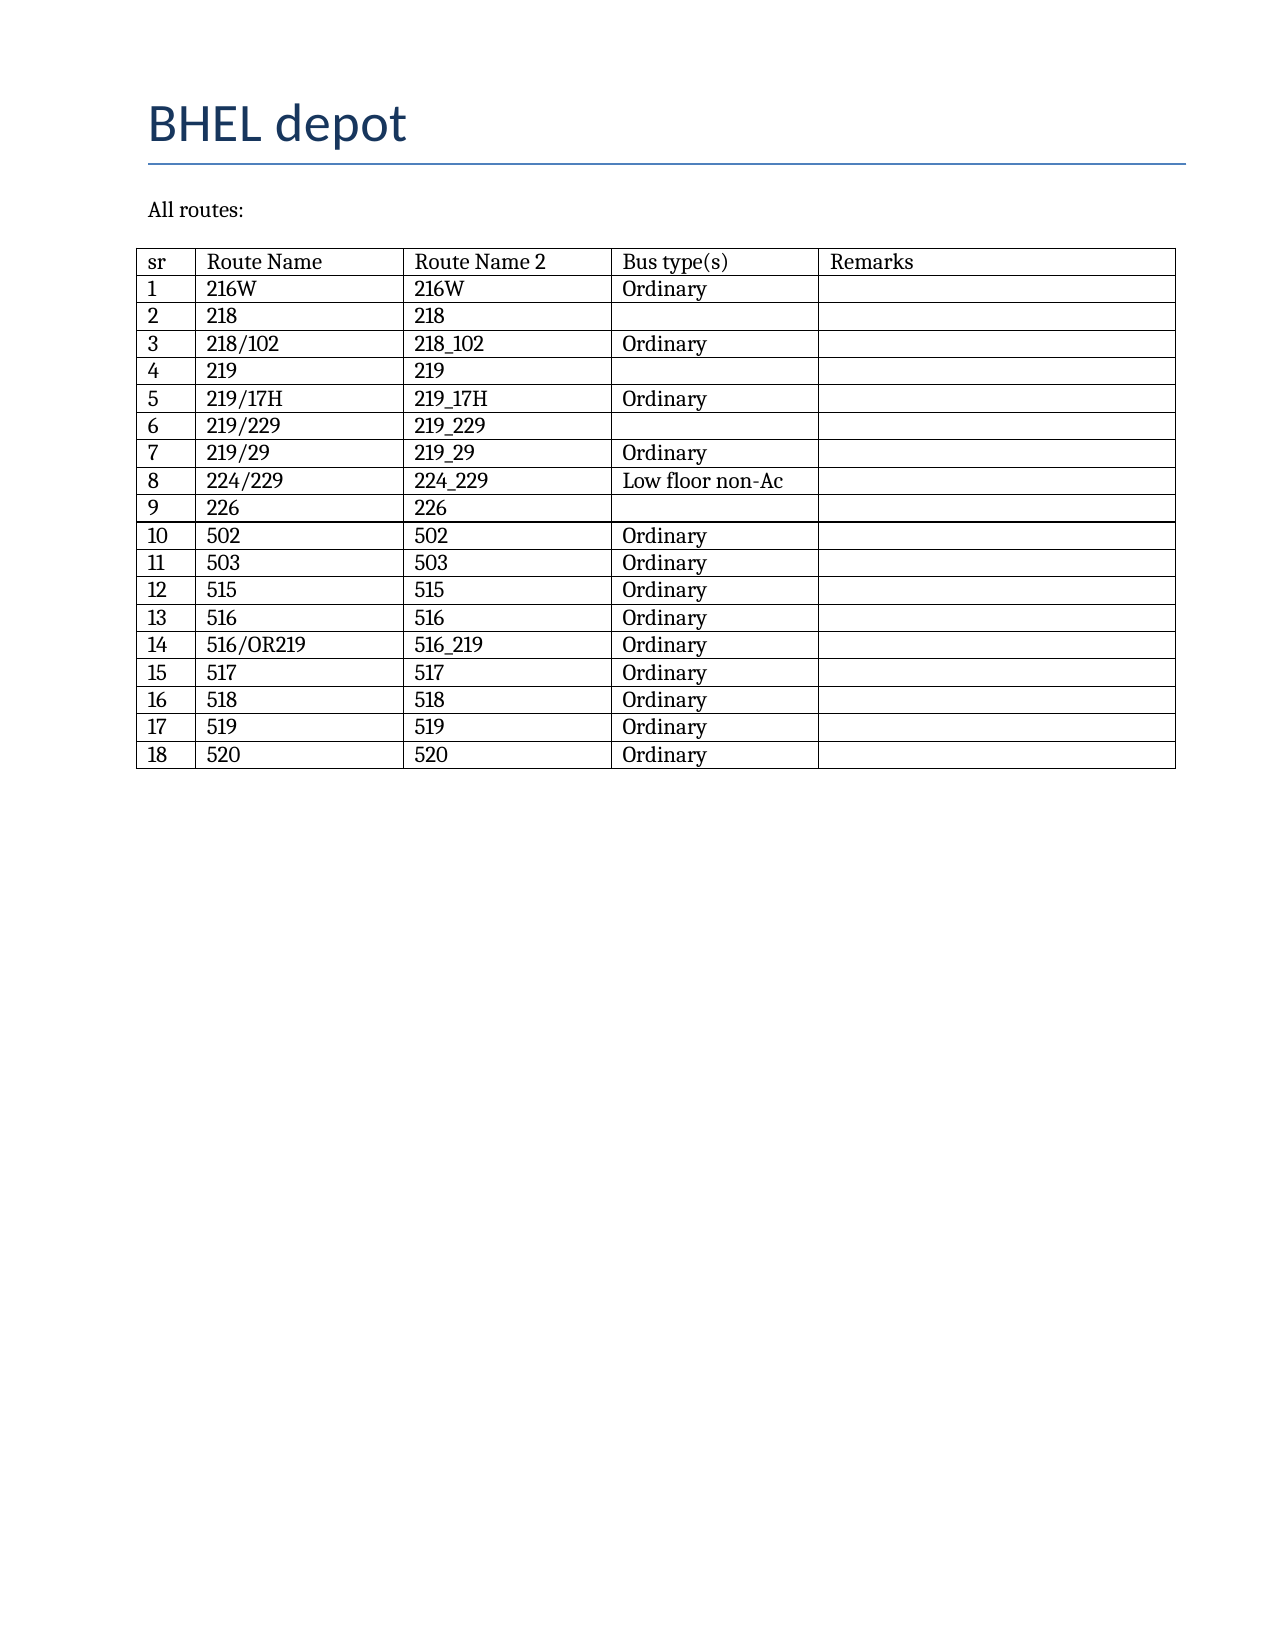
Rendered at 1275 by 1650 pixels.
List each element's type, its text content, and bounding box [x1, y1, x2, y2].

table_cell [612, 358, 818, 384]
table_cell 18 [137, 742, 195, 768]
table_cell [819, 303, 1175, 329]
table_cell Ordinary [612, 550, 818, 576]
table_cell 517 [196, 659, 403, 686]
table_cell [819, 577, 1175, 603]
table_cell Ordinary [612, 523, 818, 549]
table_cell 11 [137, 550, 195, 576]
table_cell [612, 303, 818, 329]
table_cell [819, 468, 1175, 494]
table_cell 1 [137, 276, 195, 302]
table_cell 8 [137, 468, 195, 494]
table_cell [819, 714, 1175, 741]
table_cell 9 [137, 495, 195, 521]
table_cell 518 [196, 687, 403, 713]
table_header Bus type(s) [612, 249, 818, 275]
table_cell Low floor non-Ac [612, 468, 818, 494]
table_cell 502 [196, 523, 403, 549]
table_cell [819, 413, 1175, 439]
table_cell 16 [137, 687, 195, 713]
table_header Route Name 2 [404, 249, 611, 275]
table_cell [819, 632, 1175, 658]
table_cell 518 [404, 687, 611, 713]
table_cell 218/102 [196, 331, 403, 357]
table_cell 6 [137, 413, 195, 439]
table_cell 224_229 [404, 468, 611, 494]
title BHEL depot [148, 88, 1186, 163]
table_cell 219 [404, 358, 611, 384]
table_header sr [137, 249, 195, 275]
table_cell 520 [196, 742, 403, 768]
table_cell 219/229 [196, 413, 403, 439]
table_cell [819, 358, 1175, 384]
table_cell 515 [196, 577, 403, 603]
table_cell 7 [137, 440, 195, 467]
table_cell 516_219 [404, 632, 611, 658]
table_cell [819, 550, 1175, 576]
table_cell 224/229 [196, 468, 403, 494]
table_cell 516 [196, 605, 403, 631]
table_header Route Name [196, 249, 403, 275]
table_cell 519 [196, 714, 403, 741]
table_cell [819, 385, 1175, 412]
table_cell Ordinary [612, 331, 818, 357]
table_cell 219/29 [196, 440, 403, 467]
table_cell Ordinary [612, 605, 818, 631]
text All routes: [148, 196, 1186, 223]
table_cell 520 [404, 742, 611, 768]
table_cell Ordinary [612, 687, 818, 713]
table_cell 219_29 [404, 440, 611, 467]
table_cell 14 [137, 632, 195, 658]
table_cell 216W [404, 276, 611, 302]
table_cell 219_229 [404, 413, 611, 439]
table_cell 5 [137, 385, 195, 412]
table_cell [819, 742, 1175, 768]
table_cell 3 [137, 331, 195, 357]
table_cell 219/17H [196, 385, 403, 412]
table_header Remarks [819, 249, 1175, 275]
table_cell 218 [196, 303, 403, 329]
table_cell 226 [196, 495, 403, 521]
table_cell 17 [137, 714, 195, 741]
table_cell Ordinary [612, 659, 818, 686]
table_cell [819, 605, 1175, 631]
table_cell Ordinary [612, 742, 818, 768]
table_cell 503 [404, 550, 611, 576]
table_cell [612, 413, 818, 439]
table_cell Ordinary [612, 440, 818, 467]
table_cell [819, 523, 1175, 549]
table_cell 519 [404, 714, 611, 741]
table_cell 216W [196, 276, 403, 302]
table_cell [612, 495, 818, 521]
table_cell [819, 440, 1175, 467]
table_cell 4 [137, 358, 195, 384]
table_cell [819, 687, 1175, 713]
table_cell 516/OR219 [196, 632, 403, 658]
table_cell 503 [196, 550, 403, 576]
table_cell Ordinary [612, 632, 818, 658]
table_cell 226 [404, 495, 611, 521]
table_cell [819, 659, 1175, 686]
table_cell [819, 331, 1175, 357]
table_cell [819, 495, 1175, 521]
table_cell 515 [404, 577, 611, 603]
table_cell [819, 276, 1175, 302]
table_cell Ordinary [612, 714, 818, 741]
table_cell 10 [137, 523, 195, 549]
table_cell 517 [404, 659, 611, 686]
table_cell 15 [137, 659, 195, 686]
table_cell 13 [137, 605, 195, 631]
table_cell 516 [404, 605, 611, 631]
table_cell 219_17H [404, 385, 611, 412]
table_cell Ordinary [612, 577, 818, 603]
table_cell 502 [404, 523, 611, 549]
table_cell 218_102 [404, 331, 611, 357]
table_cell Ordinary [612, 276, 818, 302]
table_cell Ordinary [612, 385, 818, 412]
table_cell 218 [404, 303, 611, 329]
table_cell 219 [196, 358, 403, 384]
table_cell 12 [137, 577, 195, 603]
table_cell 2 [137, 303, 195, 329]
